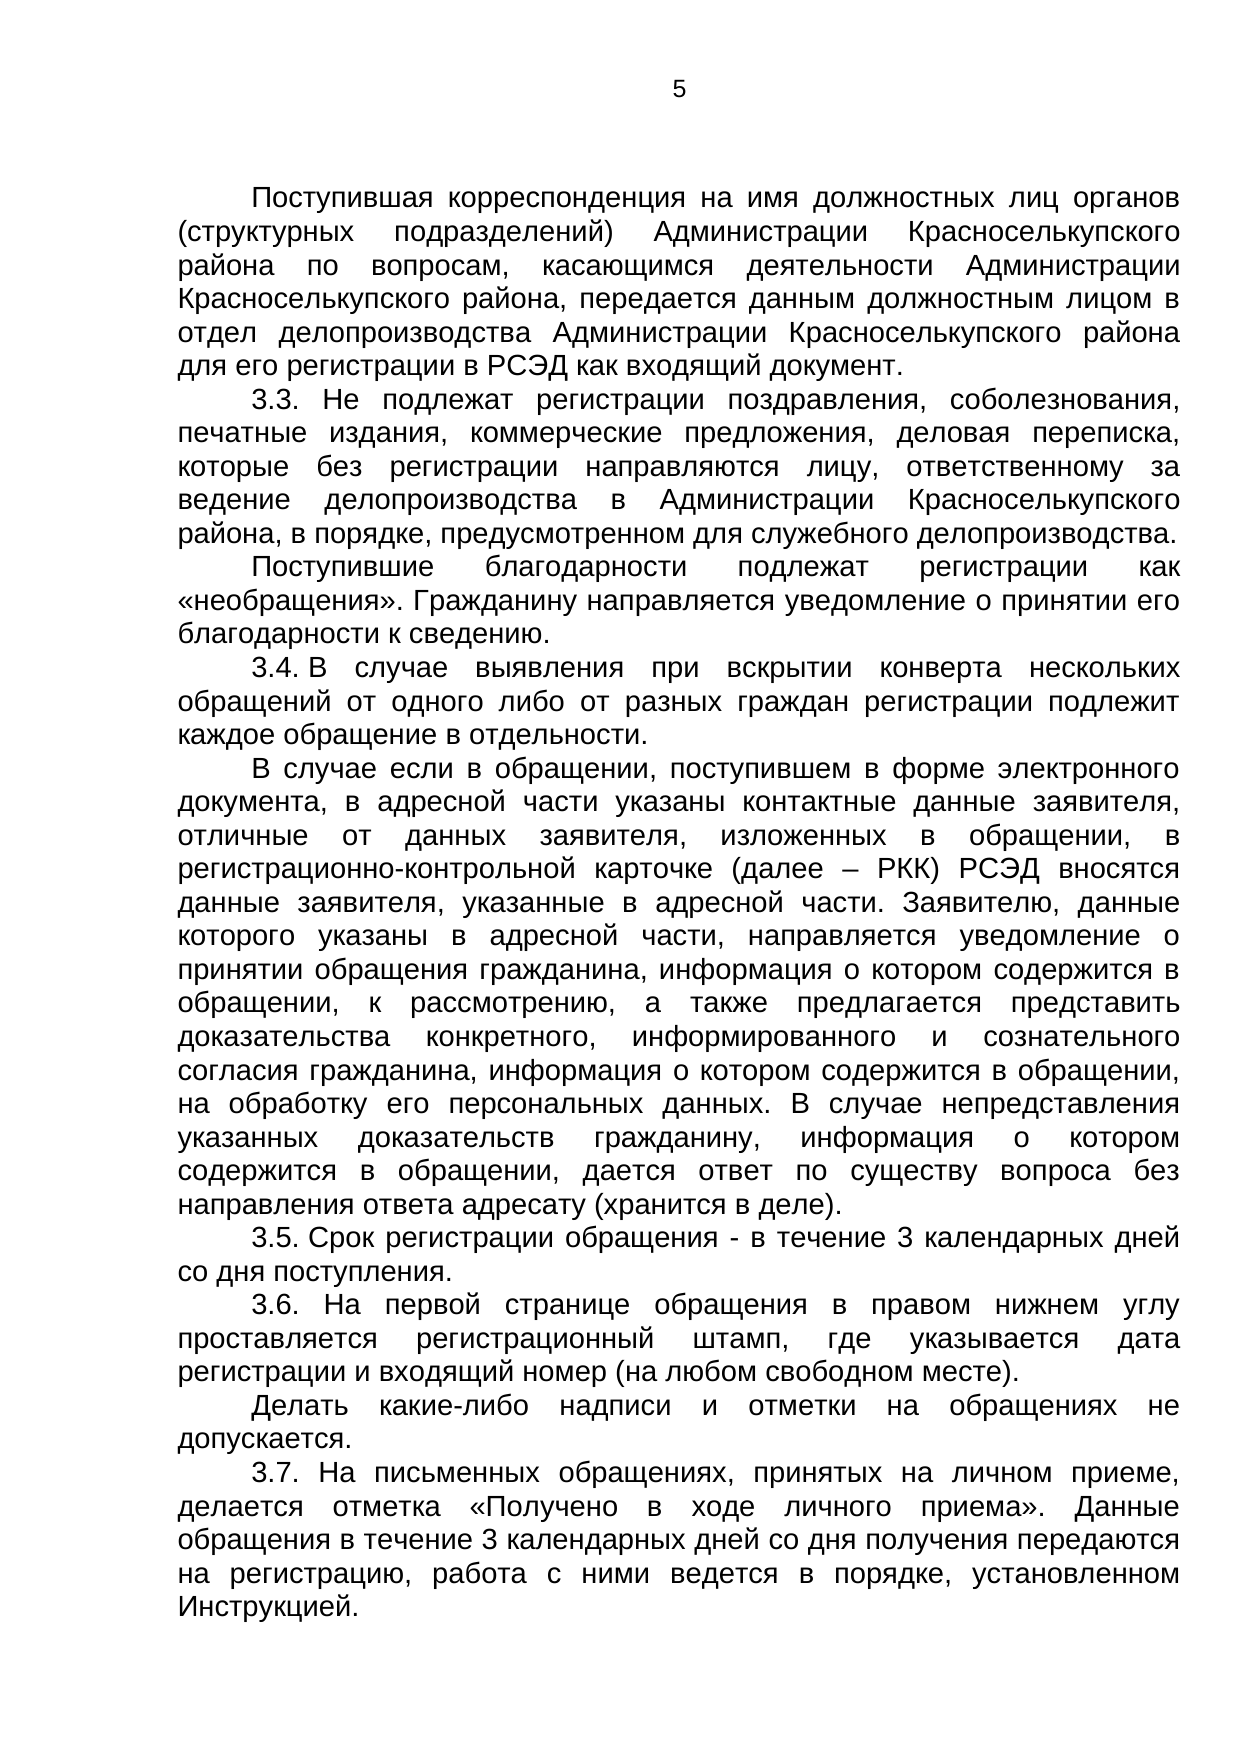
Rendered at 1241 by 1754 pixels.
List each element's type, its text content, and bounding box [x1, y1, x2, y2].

text 3.6. На первой странице обращения в правом нижнем углу проставляется регистрационный штамп, где указывается дата регистрации и входящий номер (на любом свободном месте). [177, 1287, 1181, 1388]
text Поступившие благодарности подлежат регистрации как «необращения». Гражданину направляется уведомление о принятии его благодарности к сведению. [177, 549, 1181, 650]
text В случае если в обращении, поступившем в форме электронного документа, в адресной части указаны контактные данные заявителя, отличные от данных заявителя, изложенных в обращении, в регистрационно-контрольной карточке (далее – РКК) РСЭД вносятся данные заявителя, указанные в адресной части. Заявителю, данные которого указаны в адресной части, направляется уведомление о принятии обращения гражданина, информация о котором содержится в обращении, к рассмотрению, а также предлагается представить доказательства конкретного, информированного и сознательного согласия гражданина, информация о котором содержится в обращении, на обработку его персональных данных. В случае непредставления указанных доказательств гражданину, информация о котором содержится в обращении, дается ответ по существу вопроса без направления ответа адресату (хранится в деле). [177, 751, 1181, 1220]
text Делать какие-либо надписи и отметки на обращениях не допускается. [177, 1388, 1181, 1455]
text Поступившая корреспонденция на имя должностных лиц органов (структурных подразделений) Администрации Красноселькупского района по вопросам, касающимся деятельности Администрации Красноселькупского района, передается данным должностным лицом в отдел делопроизводства Администрации Красноселькупского района для его регистрации в РСЭД как входящий документ. [177, 180, 1181, 382]
text 3.7. На письменных обращениях, принятых на личном приеме, делается отметка «Получено в ходе личного приема». Данные обращения в течение 3 календарных дней со дня получения передаются на регистрацию, работа с ними ведется в порядке, установленном Инструкцией. [177, 1455, 1181, 1623]
text 3.4. В случае выявления при вскрытии конверта нескольких обращений от одного либо от разных граждан регистрации подлежит каждое обращение в отдельности. [177, 650, 1181, 751]
text 3.3. Не подлежат регистрации поздравления, соболезнования, печатные издания, коммерческие предложения, деловая переписка, которые без регистрации направляются лицу, ответственному за ведение делопроизводства в Администрации Красноселькупского района, в порядке, предусмотренном для служебного делопроизводства. [177, 382, 1181, 549]
text 3.5. Срок регистрации обращения - в течение 3 календарных дней со дня поступления. [177, 1220, 1181, 1287]
